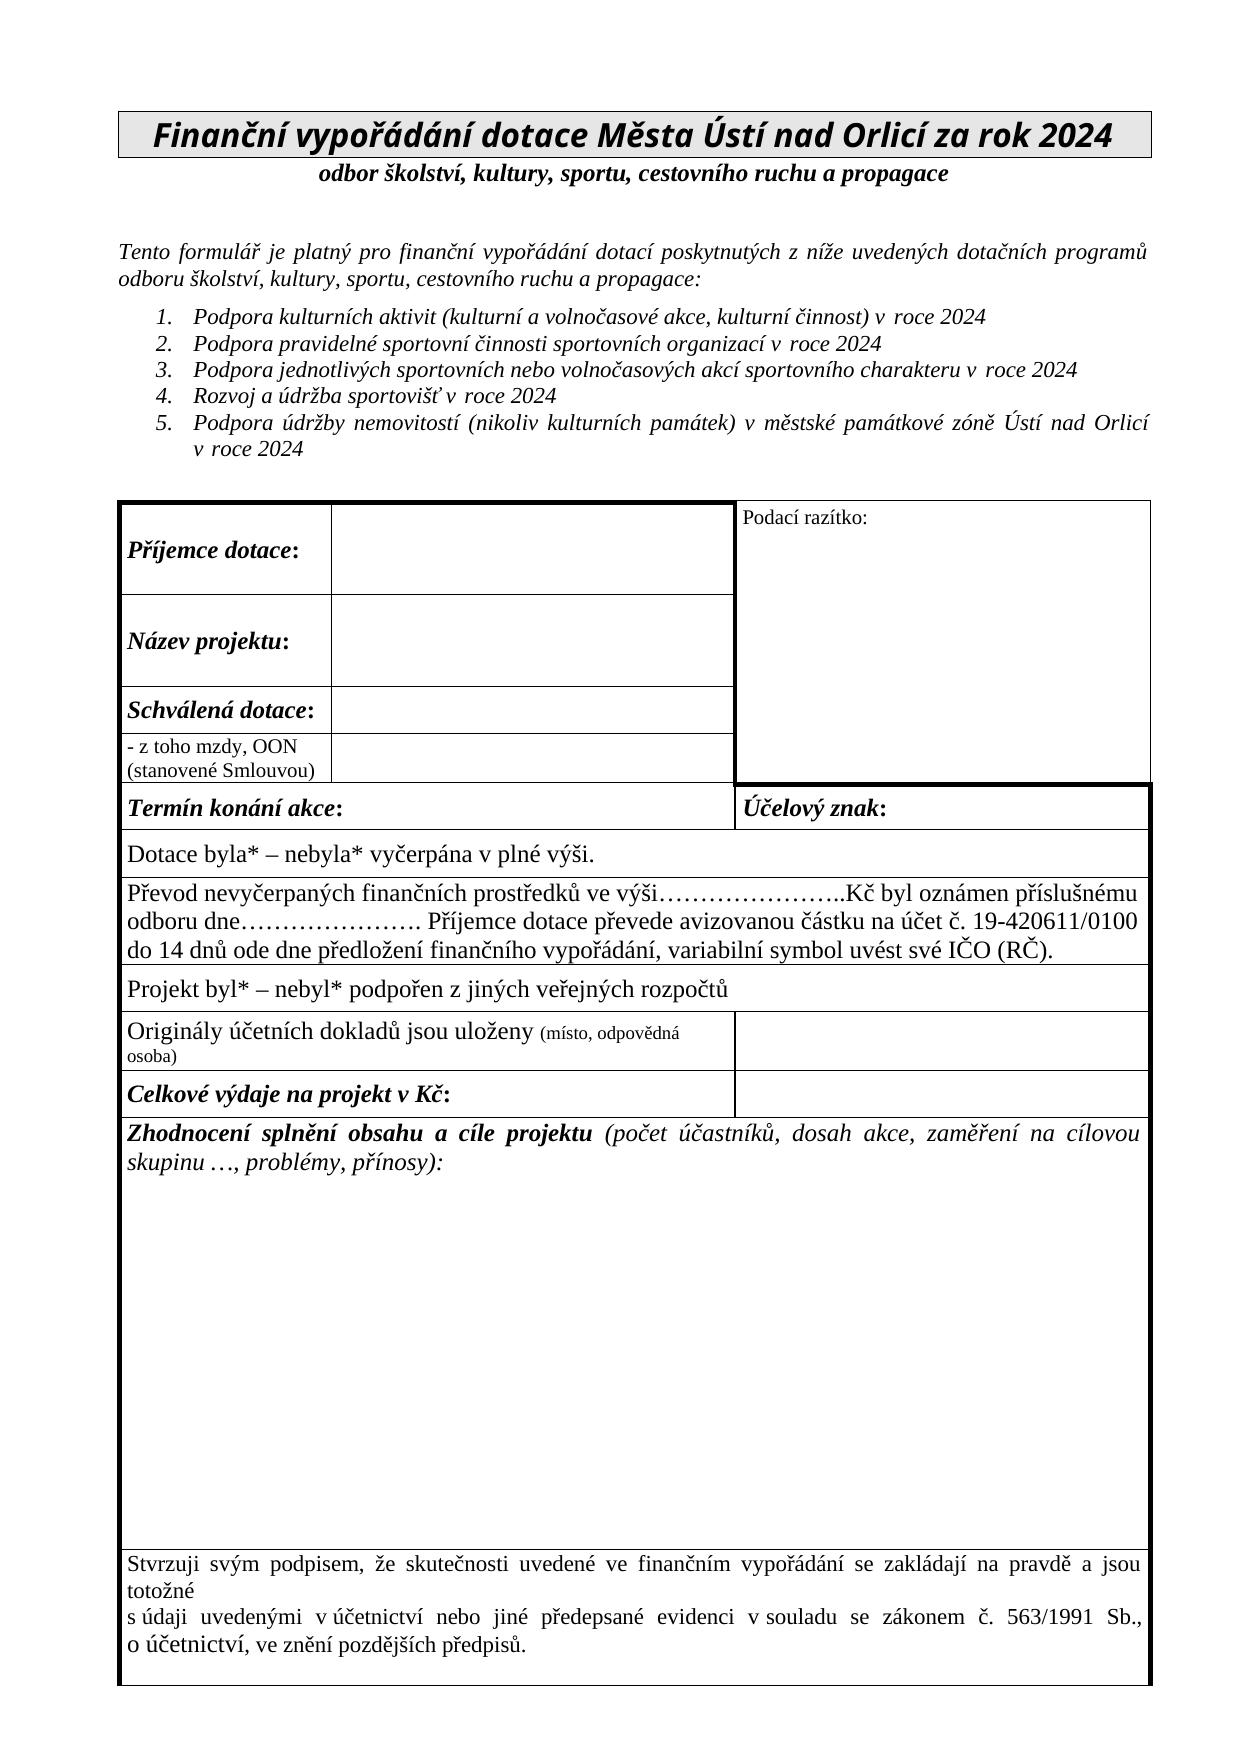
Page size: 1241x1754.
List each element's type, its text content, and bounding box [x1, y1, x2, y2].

text odbor školství, kultury, sportu, cestovního ruchu a propagace [118, 158, 1152, 187]
table_header Finanční vypořádání dotace Města Ústí nad Orlicí za rok 2024 [119, 112, 1151, 157]
table_cell [332, 734, 733, 782]
table_header Podací razítko: [737, 501, 1150, 782]
table_cell Projekt byl* – nebyl* podpořen z jiných veřejných rozpočtů [122, 965, 1148, 1011]
table_cell Schválená dotace: [122, 687, 331, 733]
table_cell Celkové výdaje na projekt v Kč: [122, 1071, 734, 1117]
table_header Příjemce dotace: [122, 505, 331, 594]
table_cell [332, 687, 733, 733]
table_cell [122, 1550, 1148, 1684]
table_cell Převod nevyčerpaných finančních prostředků ve výši…………………..Kč byl oznámen příslušnému odboru dne…………………. Příjemce dotace převede avizovanou částku na účet č. 19-420611/0100 do 14 dnů ode dne předložení finančního vypořádání, variabilní symbol uvést své IČO (RČ). [122, 878, 1148, 964]
list Rozvoj a údržba sportovišť v roce 2024 [156, 382, 1152, 409]
table_cell Originály účetních dokladů jsou uloženy (místo, odpovědná osoba) [122, 1012, 734, 1070]
list Podpora údržby nemovitostí (nikoliv kulturních památek) v městské památkové zóně Ústí nad Orlicí v roce 2024 [156, 409, 1152, 462]
table_cell Zhodnocení splnění obsahu a cíle projektu (počet účastníků, dosah akce, zaměření na cílovou skupinu …, problémy, přínosy): [122, 1118, 1148, 1549]
table_cell Název projektu: [122, 595, 331, 686]
list Podpora kulturních aktivit (kulturní a volnočasové akce, kulturní činnost) v roce 2024 [156, 303, 1152, 330]
table_cell [332, 595, 733, 686]
table_header [332, 505, 733, 594]
table_cell Účelový znak: [736, 787, 1148, 829]
table_cell [736, 1012, 1148, 1070]
table_cell - z toho mzdy, OON (stanovené Smlouvou) [122, 734, 331, 782]
table_cell [736, 1071, 1148, 1117]
list Podpora jednotlivých sportovních nebo volnočasových akcí sportovního charakteru v roce 2024 [156, 356, 1152, 382]
table_cell Dotace byla* – nebyla* vyčerpána v plné výši. [122, 830, 1148, 877]
list Podpora pravidelné sportovní činnosti sportovních organizací v roce 2024 [156, 330, 1152, 356]
table_cell Termín konání akce: [122, 783, 734, 829]
text Tento formulář je platný pro finanční vypořádání dotací poskytnutých z níže uvedených dotačních programů odboru školství, kultury, sportu, cestovního ruchu a propagace: [118, 238, 1152, 291]
